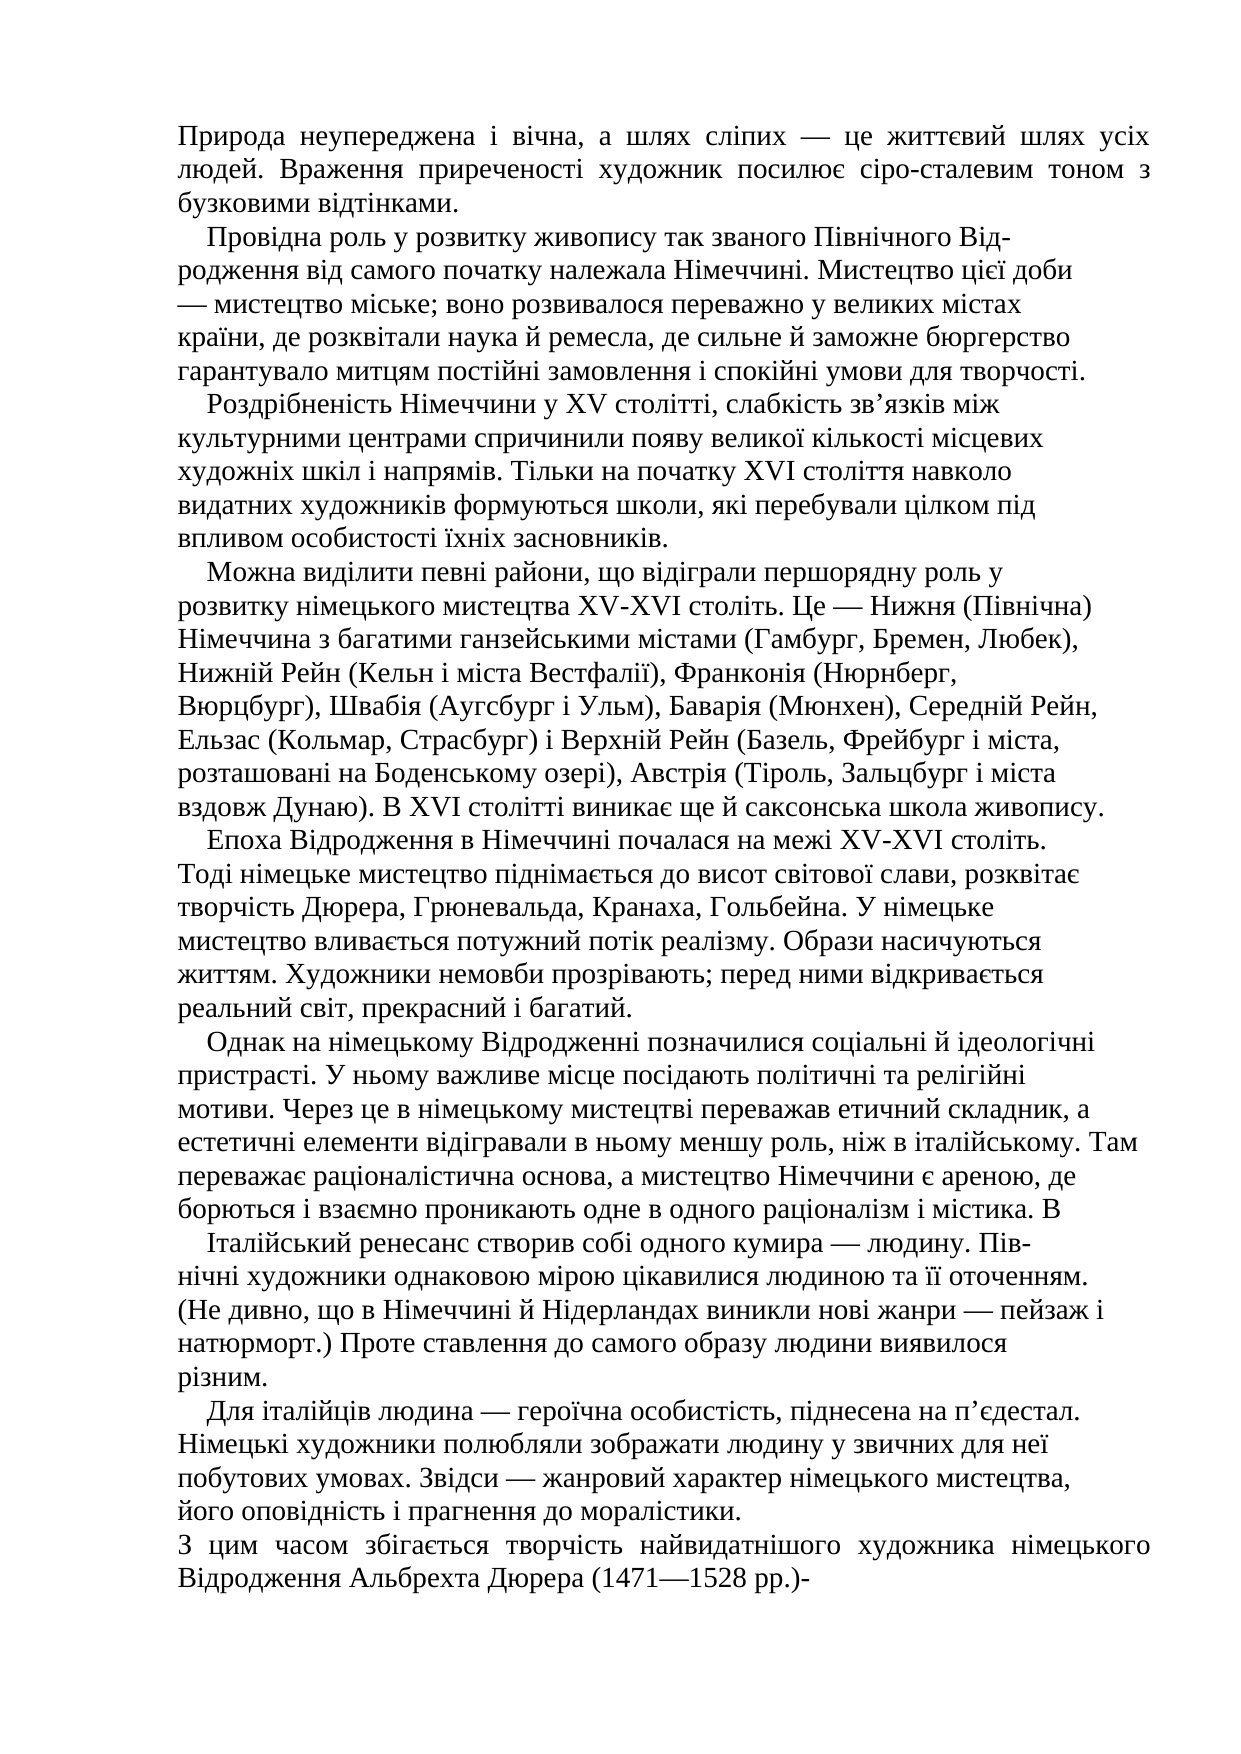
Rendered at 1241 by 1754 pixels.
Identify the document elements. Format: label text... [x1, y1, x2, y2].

text (Не дивно, що в Німеччині й Нідерландах виникли нові жанри — пейзаж і [177, 1292, 1152, 1326]
text його оповідність і прагнення до моралістики. [177, 1493, 1152, 1527]
text Однак на німецькому Відродженні позначилися соціальні й ідеологічні [177, 1024, 1152, 1057]
text країни, де розквітали наука й ремесла, де сильне й заможне бюргерство [177, 319, 1152, 353]
text натюрморт.) Проте ставлення до самого образу людини виявилося [177, 1326, 1152, 1359]
text Вюрцбург), Швабія (Аугсбург і Ульм), Баварія (Мюнхен), Середній Рейн, [177, 688, 1152, 722]
text різним. [177, 1359, 1152, 1393]
text побутових умовах. Звідси — жанровий характер німецького мистецтва, [177, 1460, 1152, 1493]
text впливом особистості їхніх засновників. [177, 521, 1152, 554]
text вздовж Дунаю). В XVI столітті виникає ще й саксонська школа живопису. [177, 789, 1152, 822]
text художніх шкіл і напрямів. Тільки на початку XVI століття навколо [177, 453, 1152, 487]
text життям. Художники немовби прозрівають; перед ними відкривається [177, 957, 1152, 990]
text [177, 118, 1152, 219]
text мотиви. Через це в німецькому мистецтві переважав етичний складник, а [177, 1091, 1152, 1124]
text переважає раціоналістична основа, а мистецтво Німеччини є ареною, де [177, 1158, 1152, 1191]
text пристрасті. У ньому важливе місце посідають політичні та релігійні [177, 1057, 1152, 1091]
text естетичні елементи відігравали в ньому меншу роль, ніж в італійському. Там [177, 1124, 1152, 1158]
text борються і взаємно проникають одне в одного раціоналізм і містика. В [177, 1191, 1152, 1225]
text нічні художники однаковою мірою цікавилися людиною та її оточенням. [177, 1258, 1152, 1292]
text Провідна роль у розвитку живопису так званого Північного Від- [177, 219, 1152, 252]
text Можна виділити певні райони, що відіграли першорядну роль у [177, 554, 1152, 588]
text видатних художників формуються школи, які перебували цілком під [177, 487, 1152, 521]
text Німеччина з багатими ганзейськими містами (Гамбург, Бремен, Любек), [177, 621, 1152, 655]
text З цим часом збігається творчість найвидатнішого художника німецького Відродження Альбрехта Дюрера (1471—1528 pp.)- [177, 1527, 1152, 1594]
text родження від самого початку належала Німеччині. Мистецтво цієї доби [177, 252, 1152, 286]
text Роздрібненість Німеччини у XV столітті, слабкість зв’язків між [177, 386, 1152, 420]
text Німецькі художники полюбляли зображати людину у звичних для неї [177, 1426, 1152, 1460]
text розвитку німецького мистецтва XV-XVI століть. Це — Нижня (Північна) [177, 588, 1152, 621]
text розташовані на Боденському озері), Австрія (Тіроль, Зальцбург і міста [177, 755, 1152, 789]
text — мистецтво міське; воно розвивалося переважно у великих містах [177, 286, 1152, 319]
text культурними центрами спричинили появу великої кількості місцевих [177, 420, 1152, 453]
text Епоха Відродження в Німеччині почалася на межі XV-XVI століть. [177, 822, 1152, 856]
text Ельзас (Кольмар, Страсбург) і Верхній Рейн (Базель, Фрейбург і міста, [177, 722, 1152, 755]
text гарантувало митцям постійні замовлення і спокійні умови для творчості. [177, 353, 1152, 386]
text реальний світ, прекрасний і багатий. [177, 990, 1152, 1024]
text Для італійців людина — героїчна особистість, піднесена на п’єдестал. [177, 1393, 1152, 1426]
text мистецтво вливається потужний потік реалізму. Образи насичуються [177, 923, 1152, 957]
text Нижній Рейн (Кельн і міста Вестфалії), Франконія (Нюрнберг, [177, 655, 1152, 688]
text Тоді німецьке мистецтво піднімається до висот світової слави, розквітає [177, 856, 1152, 889]
text Італійський ренесанс створив собі одного кумира — людину. Пів- [177, 1225, 1152, 1258]
text творчість Дюрера, Грюневальда, Кранаха, Гольбейна. У німецьке [177, 889, 1152, 923]
